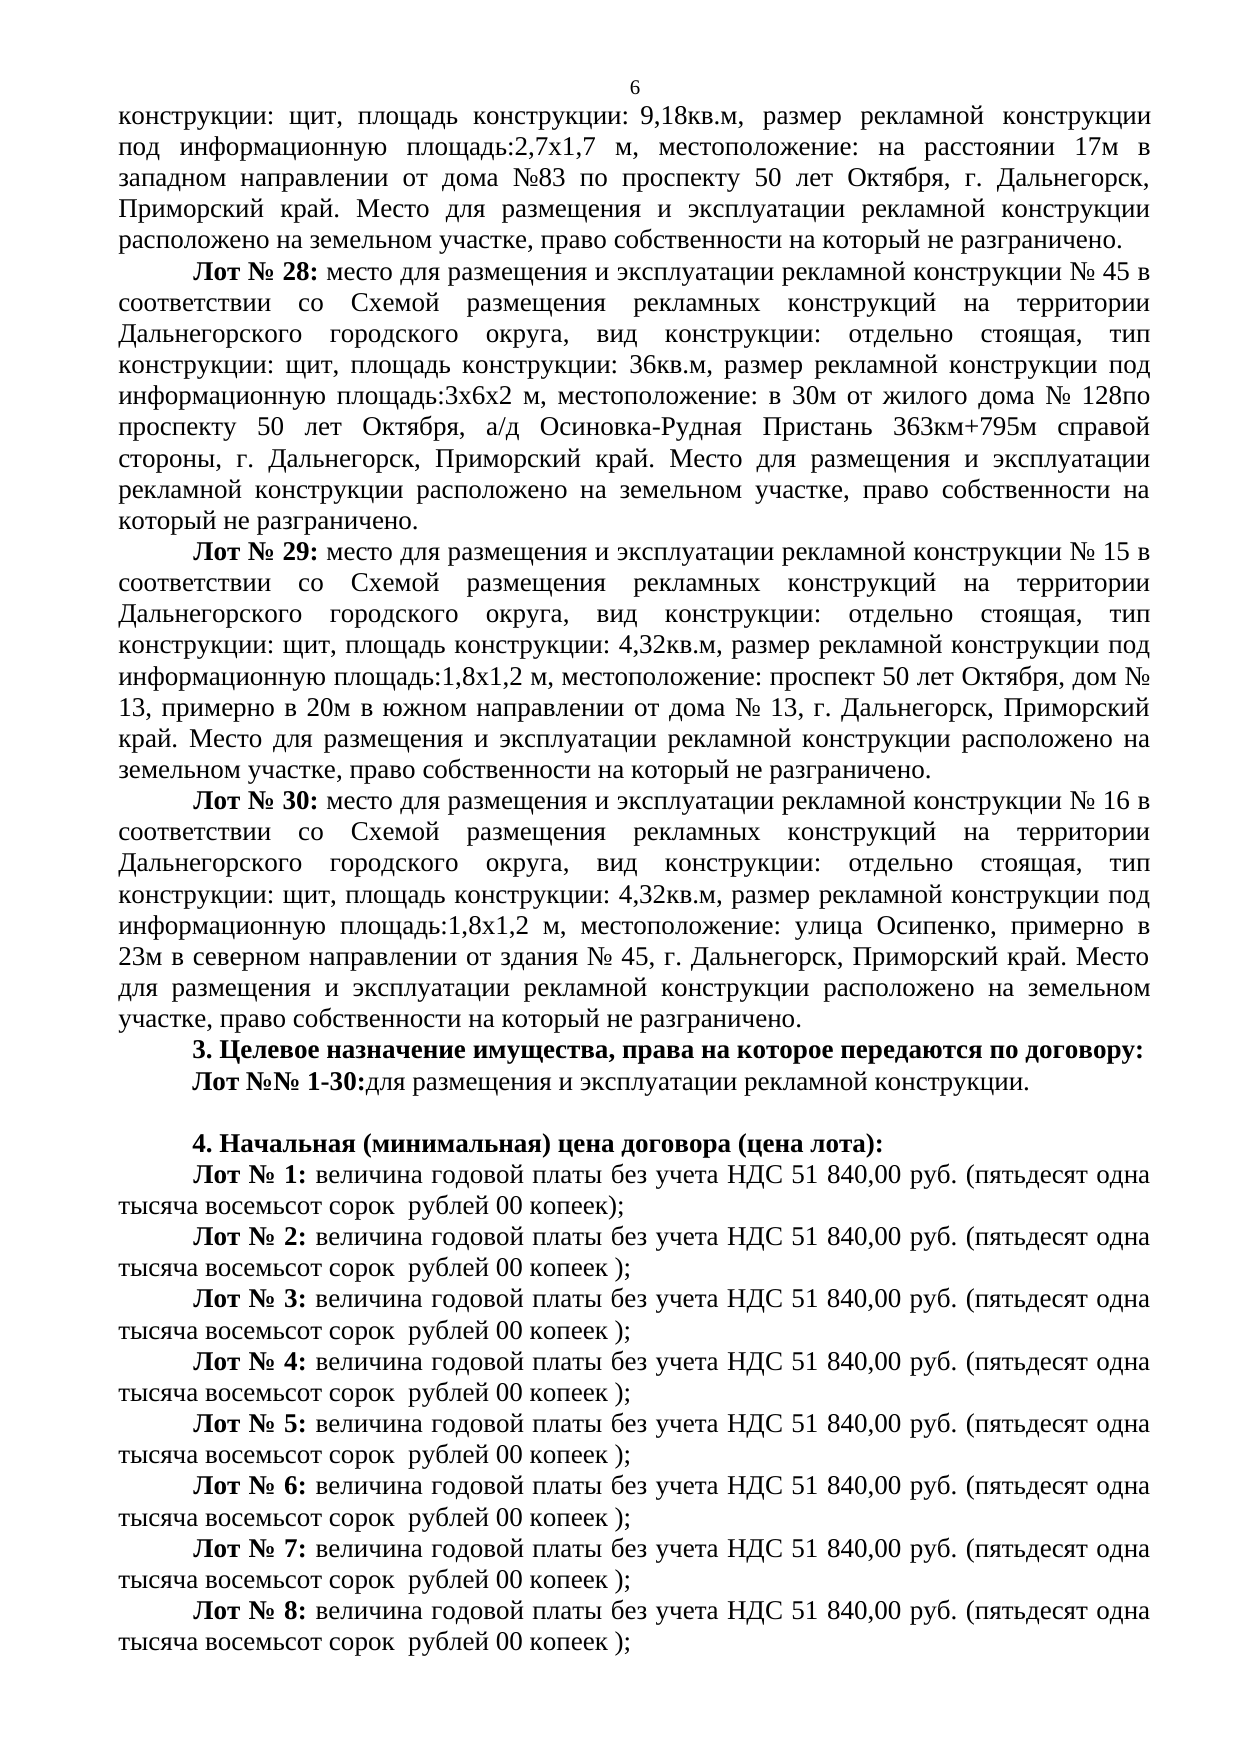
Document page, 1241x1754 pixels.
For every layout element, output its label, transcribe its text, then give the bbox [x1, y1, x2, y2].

text Лот № 5: величина годовой платы без учета НДС 51 840,00 руб. (пятьдесят одна тысяча восемьсот сорок рублей 00 копеек ); [118, 1407, 1152, 1469]
text Лот № 7: величина годовой платы без учета НДС 51 840,00 руб. (пятьдесят одна тысяча восемьсот сорок рублей 00 копеек ); [118, 1532, 1152, 1594]
text Лот № 8: величина годовой платы без учета НДС 51 840,00 руб. (пятьдесят одна тысяча восемьсот сорок рублей 00 копеек ); [118, 1594, 1152, 1656]
text Лот № 4: величина годовой платы без учета НДС 51 840,00 руб. (пятьдесят одна тысяча восемьсот сорок рублей 00 копеек ); [118, 1345, 1152, 1407]
text 4. Начальная (минимальная) цена договора (цена лота): [118, 1127, 1152, 1158]
text 3. Целевое назначение имущества, права на которое передаются по договору: [118, 1033, 1152, 1064]
text Лот № 6: величина годовой платы без учета НДС 51 840,00 руб. (пятьдесят одна тысяча восемьсот сорок рублей 00 копеек ); [118, 1469, 1152, 1532]
text Лот № 28: место для размещения и эксплуатации рекламной конструкции № 45 в соответствии со Схемой размещения рекламных конструкций на территории Дальнегорского городского округа, вид конструкции: отдельно стоящая, тип конструкции: щит, площадь конструкции: 36кв.м, размер рекламной конструкции под информационную площадь:3х6х2 м, местоположение: в 30м от жилого дома № 128по проспекту 50 лет Октября, а/д Осиновка-Рудная Пристань 363км+795м справой стороны, г. Дальнегорск, Приморский край. Место для размещения и эксплуатации рекламной конструкции расположено на земельном участке, право собственности на который не разграничено. [118, 255, 1152, 535]
text Лот № 1: величина годовой платы без учета НДС 51 840,00 руб. (пятьдесят одна тысяча восемьсот сорок рублей 00 копеек); [118, 1158, 1152, 1220]
text Лот № 2: величина годовой платы без учета НДС 51 840,00 руб. (пятьдесят одна тысяча восемьсот сорок рублей 00 копеек ); [118, 1220, 1152, 1283]
text Лот № 29: место для размещения и эксплуатации рекламной конструкции № 15 в соответствии со Схемой размещения рекламных конструкций на территории Дальнегорского городского округа, вид конструкции: отдельно стоящая, тип конструкции: щит, площадь конструкции: 4,32кв.м, размер рекламной конструкции под информационную площадь:1,8х1,2 м, местоположение: проспект 50 лет Октября, дом № 13, примерно в 20м в южном направлении от дома № 13, г. Дальнегорск, Приморский край. Место для размещения и эксплуатации рекламной конструкции расположено на земельном участке, право собственности на который не разграничено. [118, 535, 1152, 784]
text Лот № 30: место для размещения и эксплуатации рекламной конструкции № 16 в соответствии со Схемой размещения рекламных конструкций на территории Дальнегорского городского округа, вид конструкции: отдельно стоящая, тип конструкции: щит, площадь конструкции: 4,32кв.м, размер рекламной конструкции под информационную площадь:1,8х1,2 м, местоположение: улица Осипенко, примерно в 23м в северном направлении от здания № 45, г. Дальнегорск, Приморский край. Место для размещения и эксплуатации рекламной конструкции расположено на земельном участке, право собственности на который не разграничено. [118, 784, 1152, 1033]
text Лот № 3: величина годовой платы без учета НДС 51 840,00 руб. (пятьдесят одна тысяча восемьсот сорок рублей 00 копеек ); [118, 1283, 1152, 1345]
text Лот №№ 1-30:для размещения и эксплуатации рекламной конструкции. [118, 1064, 1152, 1096]
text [118, 99, 1152, 255]
